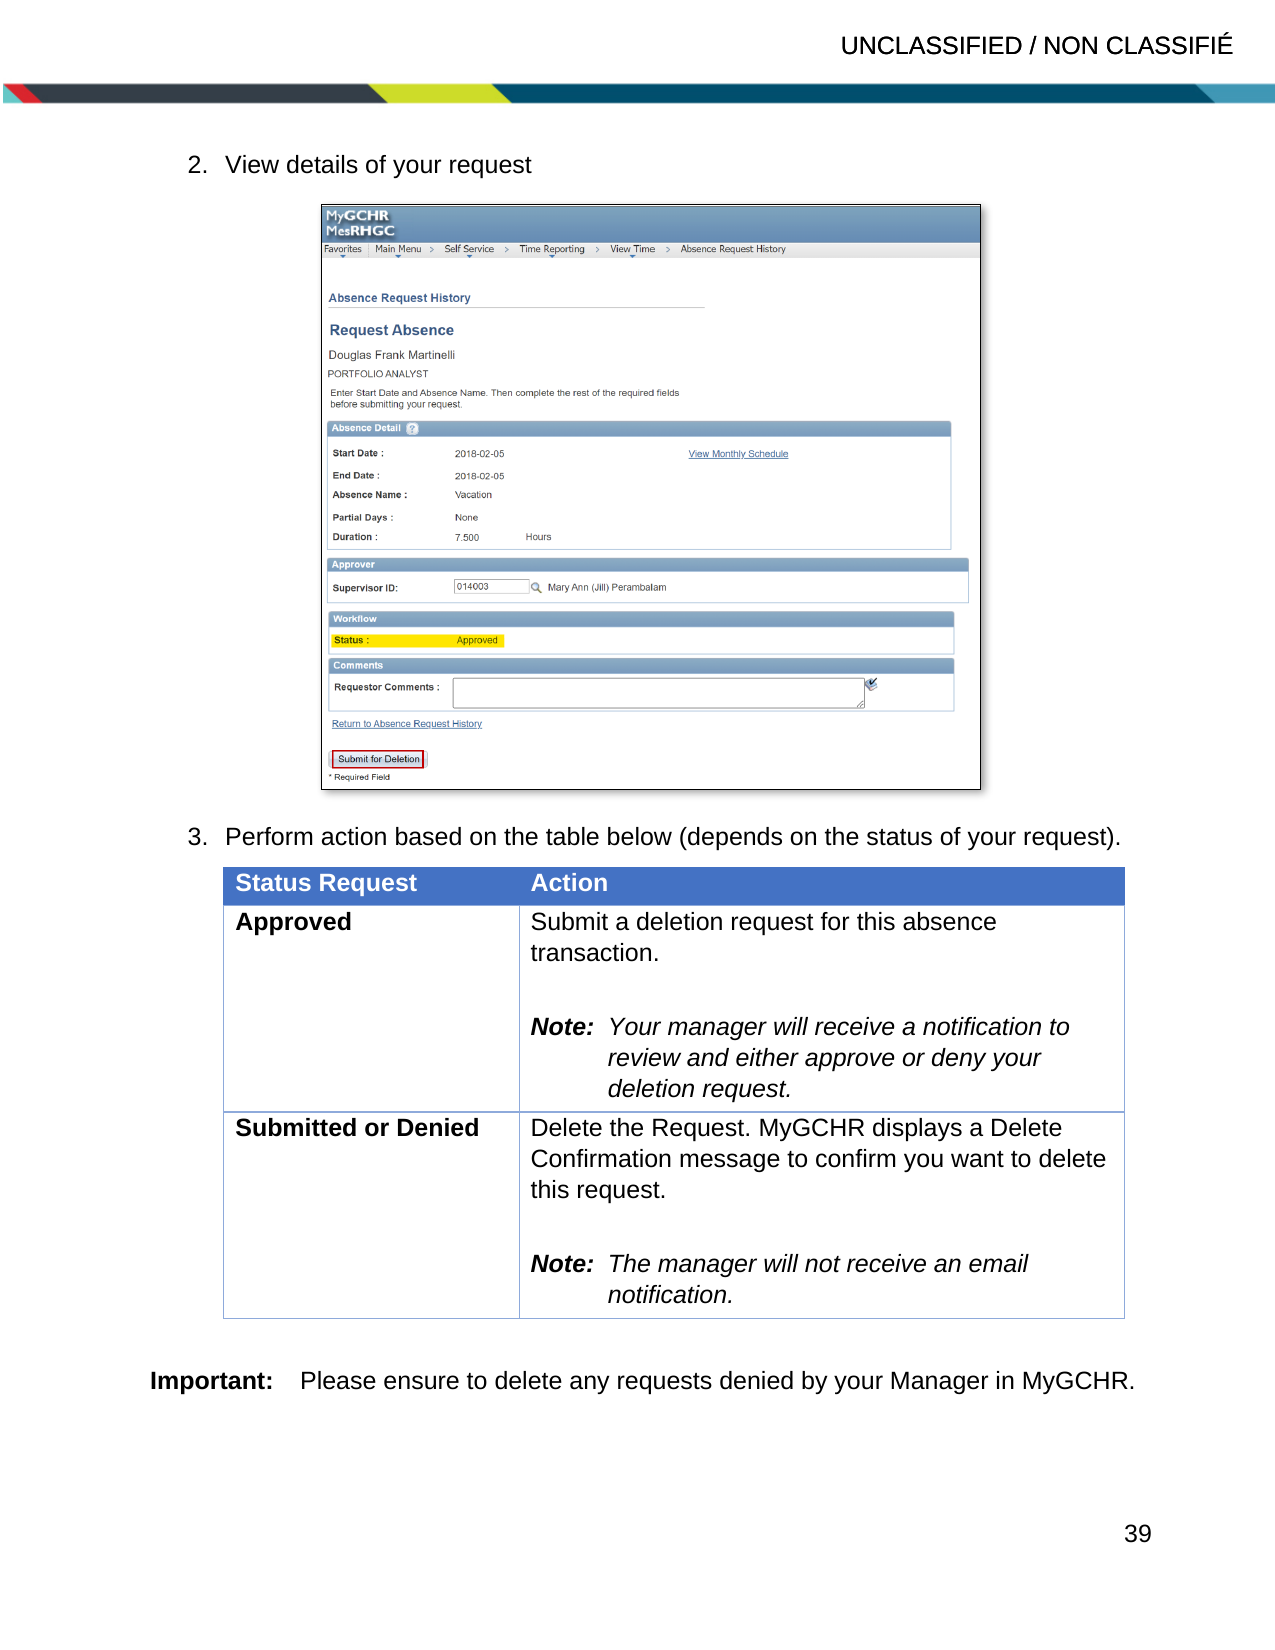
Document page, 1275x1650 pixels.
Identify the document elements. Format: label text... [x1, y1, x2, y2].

table_header Status Request [224, 868, 519, 905]
table_header Action [520, 868, 1124, 905]
table_cell Submit a deletion request for this absence transaction. Note: Your manager will receive a notification to review and either approve or deny your deletion request. [520, 906, 1124, 1111]
table_cell Submitted or Denied [224, 1113, 519, 1317]
table_cell Delete the Request. MyGCHR displays a Delete Confirmation message to confirm you want to delete this request. Note: The manager will not receive an email notification. [520, 1113, 1124, 1317]
list Perform action based on the table below (depends on the status of your request). [187, 822, 1152, 850]
picture [3, 74, 1275, 117]
table_cell Approved [224, 906, 519, 1111]
list View details of your request [187, 150, 1152, 179]
text Important: Please ensure to delete any requests denied by your Manager in MyGCHR. [150, 1366, 1152, 1395]
picture [322, 205, 980, 789]
